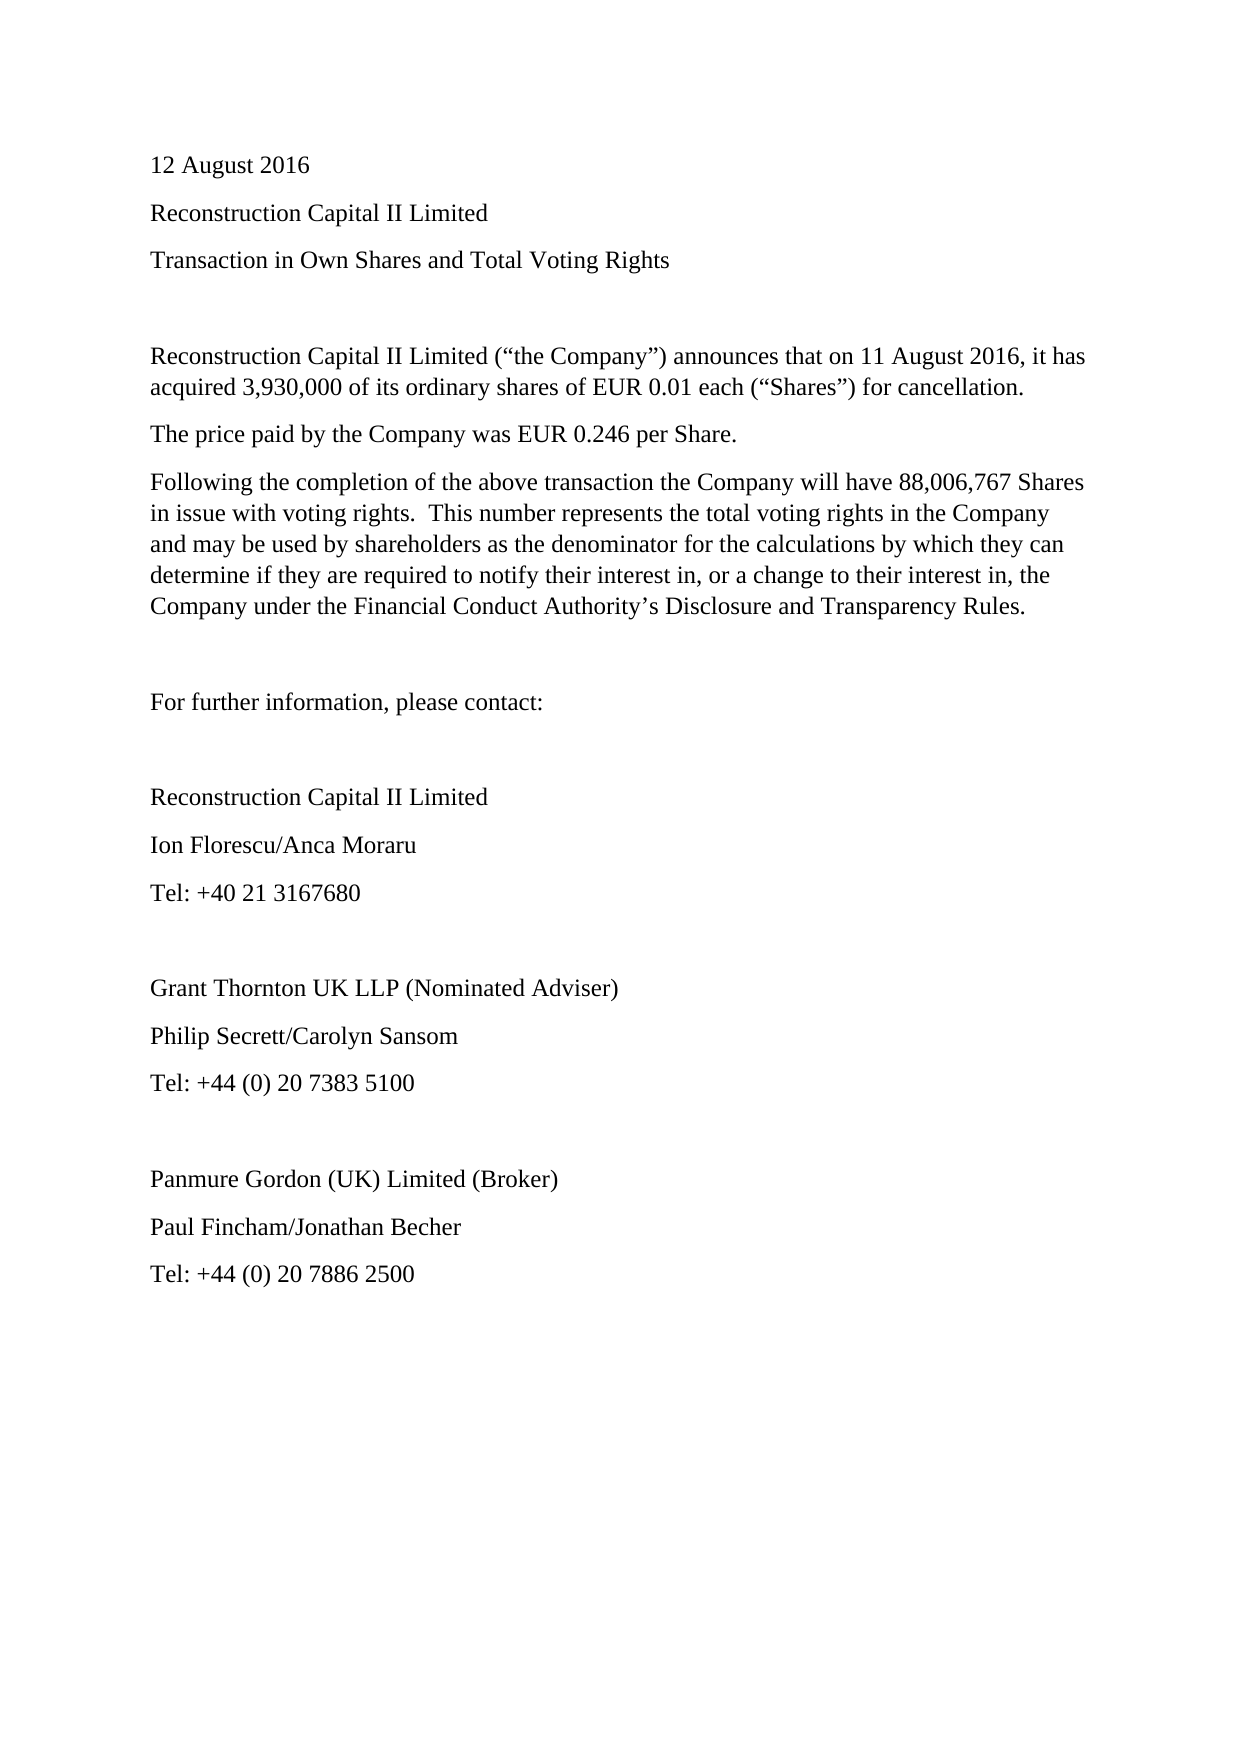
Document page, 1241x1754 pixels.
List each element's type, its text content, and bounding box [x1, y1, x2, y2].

text Paul Fincham/Jonathan Becher [150, 1212, 1090, 1240]
text Philip Secrett/Carolyn Sansom [150, 1021, 1090, 1049]
text 12 August 2016 [150, 150, 1090, 179]
text Tel: +44 (0) 20 7383 5100 [150, 1068, 1090, 1097]
text Tel: +44 (0) 20 7886 2500 [150, 1259, 1090, 1288]
text Following the completion of the above transaction the Company will have 88,006,767 Shares in issue with voting rights. This number represents the total voting rights in the Company and may be used by shareholders as the denominator for the calculations by which they can determine if they are required to notify their interest in, or a change to their interest in, the Company under the Financial Conduct Authority’s Disclosure and Transparency Rules. [150, 467, 1090, 620]
text Transaction in Own Shares and Total Voting Rights [150, 245, 1090, 274]
text The price paid by the Company was EUR 0.246 per Share. [150, 419, 1090, 448]
text Panmure Gordon (UK) Limited (Broker) [150, 1164, 1090, 1193]
text Ion Florescu/Anca Moraru [150, 830, 1090, 859]
text Reconstruction Capital II Limited [150, 782, 1090, 811]
text Tel: +40 21 3167680 [150, 878, 1090, 906]
text Reconstruction Capital II Limited (“the Company”) announces that on 11 August 2016, it has acquired 3,930,000 of its ordinary shares of EUR 0.01 each (“Shares”) for cancellation. [150, 341, 1090, 401]
text Grant Thornton UK LLP (Nominated Adviser) [150, 973, 1090, 1002]
text Reconstruction Capital II Limited [150, 198, 1090, 226]
text For further information, please contact: [150, 687, 1090, 716]
